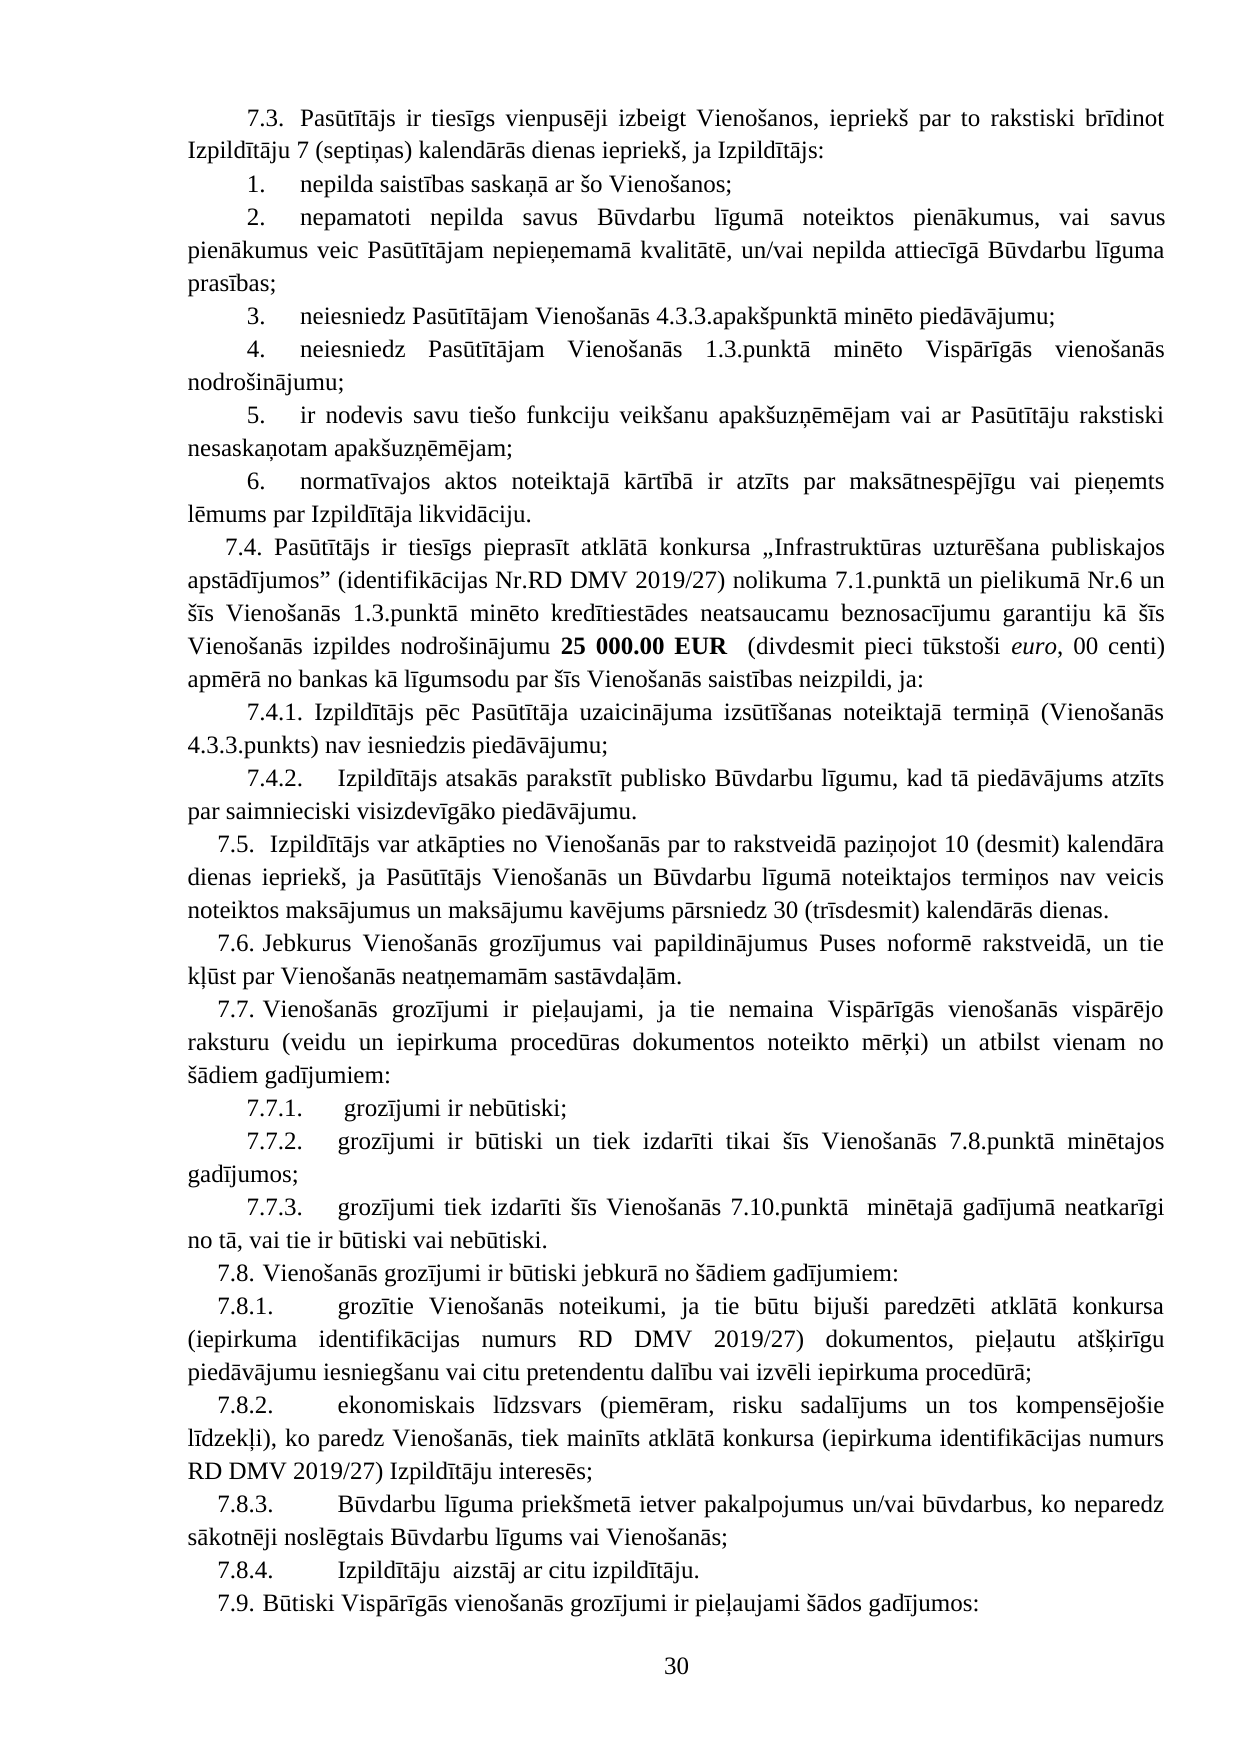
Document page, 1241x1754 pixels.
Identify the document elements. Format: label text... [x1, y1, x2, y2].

list grozītie Vienošanās noteikumi, ja tie būtu bijuši paredzēti atklātā konkursa (iepirkuma identifikācijas numurs RD DMV 2019/27) dokumentos, pieļautu atšķirīgu piedāvājumu iesniegšanu vai citu pretendentu dalību vai izvēli iepirkuma procedūrā; [187, 1291, 1165, 1386]
list Pasūtītājs ir tiesīgs vienpusēji izbeigt Vienošanos, iepriekš par to rakstiski brīdinot Izpildītāju 7 (septiņas) kalendārās dienas iepriekš, ja Izpildītājs: [187, 103, 1165, 164]
list grozījumi ir būtiski un tiek izdarīti tikai šīs Vienošanās 7.8.punktā minētajos gadījumos; [187, 1126, 1165, 1188]
list Vienošanās grozījumi ir būtiski jebkurā no šādiem gadījumiem: [187, 1258, 1165, 1287]
text 7.4.1. Izpildītājs pēc Pasūtītāja uzaicinājuma izsūtīšanas noteiktajā termiņā (Vienošanās 4.3.3.punkts) nav iesniedzis piedāvājumu; [187, 697, 1165, 759]
list Būvdarbu līguma priekšmetā ietver pakalpojumus un/vai būvdarbus, ko neparedz sākotnēji noslēgtais Būvdarbu līgums vai Vienošanās; [187, 1489, 1165, 1551]
list ir nodevis savu tiešo funkciju veikšanu apakšuzņēmējam vai ar Pasūtītāju rakstiski nesaskaņotam apakšuzņēmējam; [187, 400, 1165, 462]
list grozījumi tiek izdarīti šīs Vienošanās 7.10.punktā minētajā gadījumā neatkarīgi no tā, vai tie ir būtiski vai nebūtiski. [187, 1192, 1165, 1254]
list ekonomiskais līdzsvars (piemēram, risku sadalījums un tos kompensējošie līdzekļi), ko paredz Vienošanās, tiek mainīts atklātā konkursa (iepirkuma identifikācijas numurs RD DMV 2019/27) Izpildītāju interesēs; [187, 1390, 1165, 1485]
list grozījumi ir nebūtiski; [187, 1093, 1165, 1122]
list Vienošanās grozījumi ir pieļaujami, ja tie nemaina Vispārīgās vienošanās vispārējo raksturu (veidu un iepirkuma procedūras dokumentos noteikto mērķi) un atbilst vienam no šādiem gadījumiem: [187, 994, 1165, 1089]
list Izpildītāju aizstāj ar citu izpildītāju. [187, 1556, 1165, 1584]
list nepamatoti nepilda savus Būvdarbu līgumā noteiktos pienākumus, vai savus pienākumus veic Pasūtītājam nepieņemamā kvalitātē, un/vai nepilda attiecīgā Būvdarbu līguma prasības; [187, 202, 1165, 296]
list neiesniedz Pasūtītājam Vienošanās 4.3.3.apakšpunktā minēto piedāvājumu; [187, 301, 1165, 329]
list Izpildītājs var atkāpties no Vienošanās par to rakstveidā paziņojot 10 (desmit) kalendāra dienas iepriekš, ja Pasūtītājs Vienošanās un Būvdarbu līgumā noteiktajos termiņos nav veicis noteiktos maksājumus un maksājumu kavējums pārsniedz 30 (trīsdesmit) kalendārās dienas. [187, 829, 1165, 924]
text 7.4. Pasūtītājs ir tiesīgs pieprasīt atklātā konkursa „Infrastruktūras uzturēšana publiskajos apstādījumos” (identifikācijas Nr.RD DMV 2019/27) nolikuma 7.1.punktā un pielikumā Nr.6 un šīs Vienošanās 1.3.punktā minēto kredītiestādes neatsaucamu beznosacījumu garantiju kā šīs Vienošanās izpildes nodrošinājumu 25 000.00 EUR (divdesmit pieci tūkstoši euro, 00 centi) apmērā no bankas kā līgumsodu par šīs Vienošanās saistības neizpildi, ja: [187, 532, 1165, 693]
list nepilda saistības saskaņā ar šo Vienošanos; [187, 169, 1165, 197]
list Būtiski Vispārīgās vienošanās grozījumi ir pieļaujami šādos gadījumos: [187, 1588, 1165, 1617]
list normatīvajos aktos noteiktajā kārtībā ir atzīts par maksātnespējīgu vai pieņemts lēmums par Izpildītāja likvidāciju. [187, 466, 1165, 528]
list Izpildītājs atsakās parakstīt publisko Būvdarbu līgumu, kad tā piedāvājums atzīts par saimnieciski visizdevīgāko piedāvājumu. [187, 763, 1165, 825]
list neiesniedz Pasūtītājam Vienošanās 1.3.punktā minēto Vispārīgās vienošanās nodrošinājumu; [187, 334, 1165, 396]
list Jebkurus Vienošanās grozījumus vai papildinājumus Puses noformē rakstveidā, un tie kļūst par Vienošanās neatņemamām sastāvdaļām. [187, 928, 1165, 990]
